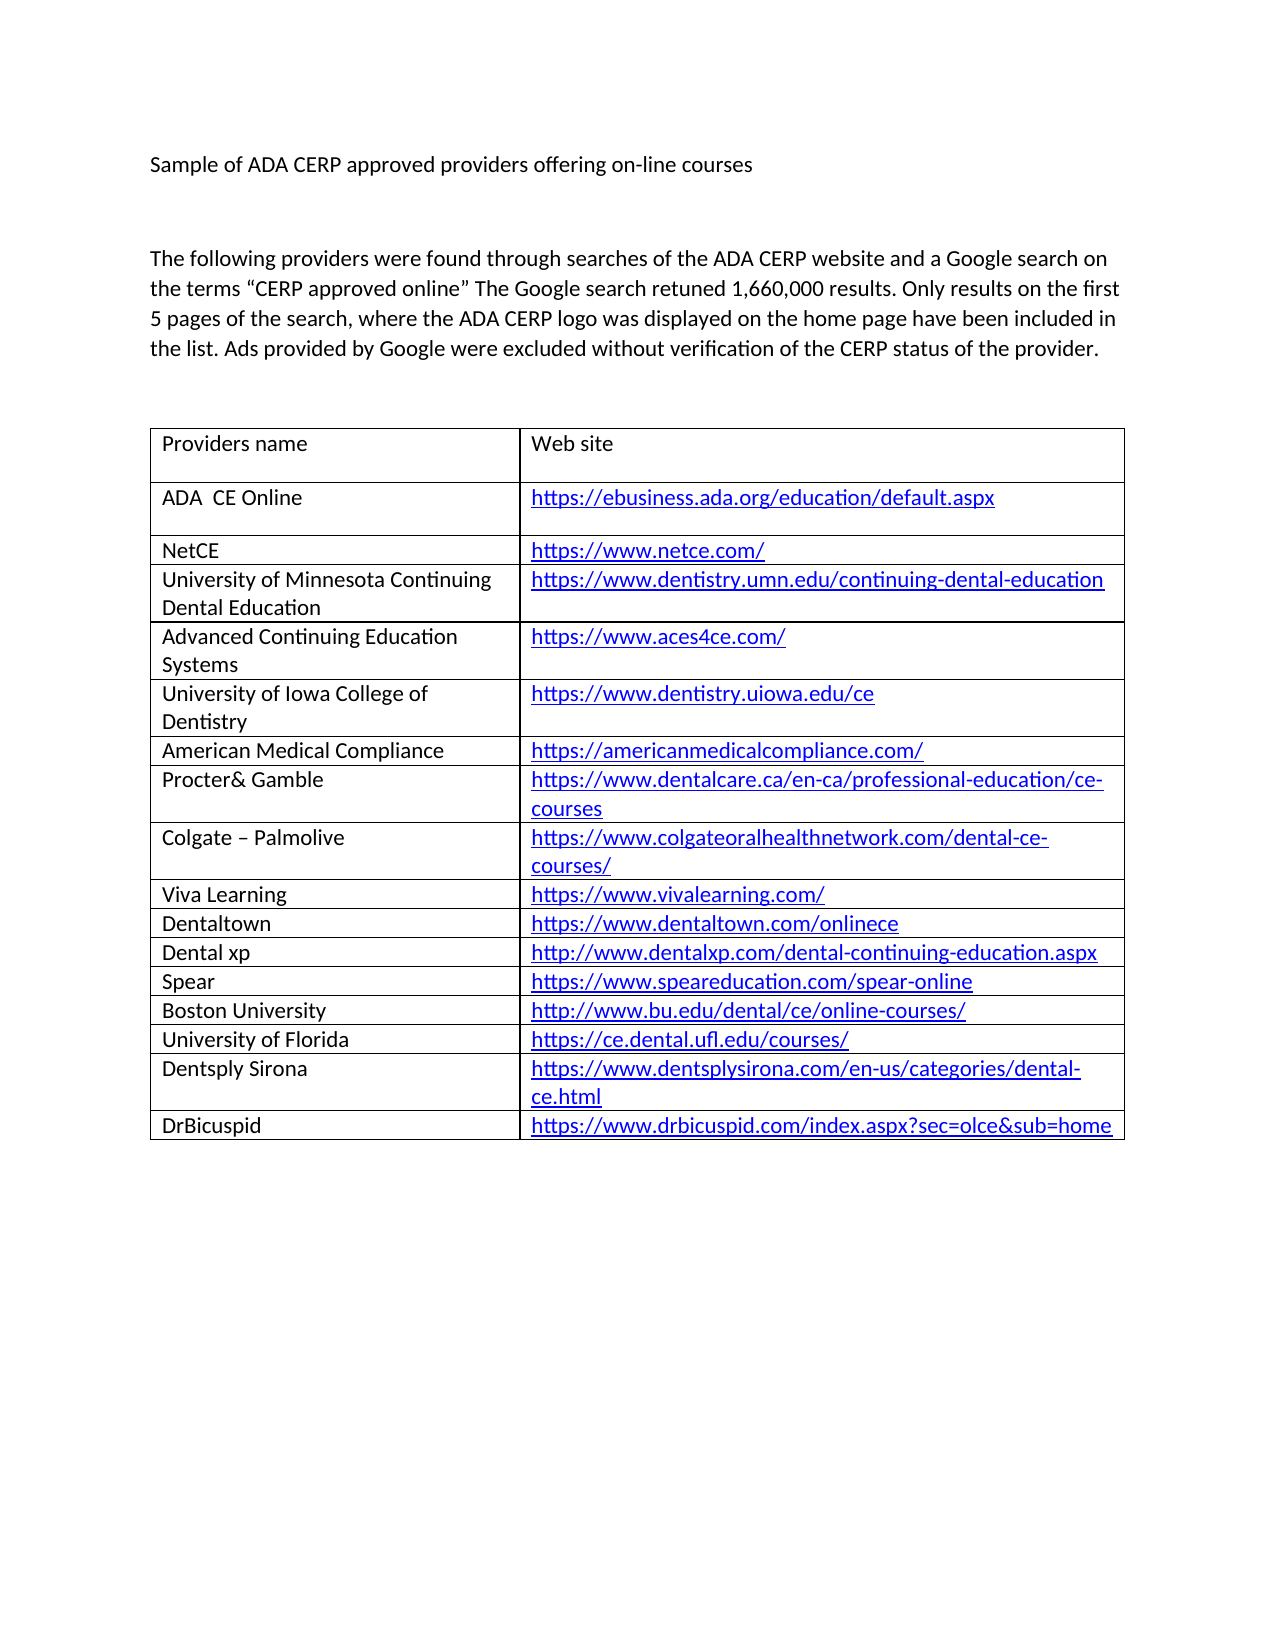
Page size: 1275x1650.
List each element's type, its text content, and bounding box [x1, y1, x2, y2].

table_cell https://www.dentsplysirona.com/en-us/categories/dental-ce.html [521, 1054, 1124, 1110]
table_cell University of Florida [151, 1025, 519, 1053]
table_cell University of Iowa College of Dentistry [151, 680, 519, 736]
table_cell https://www.vivalearning.com/ [521, 880, 1124, 908]
table_header Providers name [151, 429, 519, 482]
table_cell http://www.bu.edu/dental/ce/online-courses/ [521, 996, 1124, 1024]
table_cell https://www.colgateoralhealthnetwork.com/dental-ce-courses/ [521, 823, 1124, 879]
table_cell https://www.dentalcare.ca/en-ca/professional-education/ce-courses [521, 766, 1124, 822]
table_cell Viva Learning [151, 880, 519, 908]
table_header Web site [521, 429, 1124, 482]
table_cell Advanced Continuing Education Systems [151, 623, 519, 678]
table_cell Boston University [151, 996, 519, 1024]
table_cell Procter& Gamble [151, 766, 519, 822]
table_cell https://www.dentistry.uiowa.edu/ce [521, 680, 1124, 736]
table_cell NetCE [151, 536, 519, 564]
text Sample of ADA CERP approved providers offering on-line courses [150, 150, 1125, 178]
table_cell Dentsply Sirona [151, 1054, 519, 1110]
text The following providers were found through searches of the ADA CERP website and a Google search on the terms “CERP approved online” The Google search retuned 1,660,000 results. Only results on the first 5 pages of the search, where the ADA CERP logo was displayed on the home page have been included in the list. Ads provided by Google were excluded without verification of the CERP status of the provider. [150, 244, 1125, 362]
table_cell https://americanmedicalcompliance.com/ [521, 737, 1124, 764]
table_cell Spear [151, 967, 519, 995]
table_cell https://www.drbicuspid.com/index.aspx?sec=olce&sub=home [521, 1111, 1124, 1139]
table_cell Colgate – Palmolive [151, 823, 519, 879]
table_cell ADA CE Online [151, 483, 519, 535]
table_cell University of Minnesota Continuing Dental Education [151, 565, 519, 621]
table_cell https://ebusiness.ada.org/education/default.aspx [521, 483, 1124, 535]
table_cell American Medical Compliance [151, 737, 519, 764]
table_cell Dental xp [151, 938, 519, 966]
table_cell https://www.speareducation.com/spear-online [521, 967, 1124, 995]
table_cell Dentaltown [151, 909, 519, 937]
table_cell https://www.netce.com/ [521, 536, 1124, 564]
table_cell https://www.dentaltown.com/onlinece [521, 909, 1124, 937]
table_cell https://www.aces4ce.com/ [521, 623, 1124, 678]
table_cell DrBicuspid [151, 1111, 519, 1139]
table_cell https://www.dentistry.umn.edu/continuing-dental-education [521, 565, 1124, 621]
table_cell http://www.dentalxp.com/dental-continuing-education.aspx [521, 938, 1124, 966]
table_cell https://ce.dental.ufl.edu/courses/ [521, 1025, 1124, 1053]
